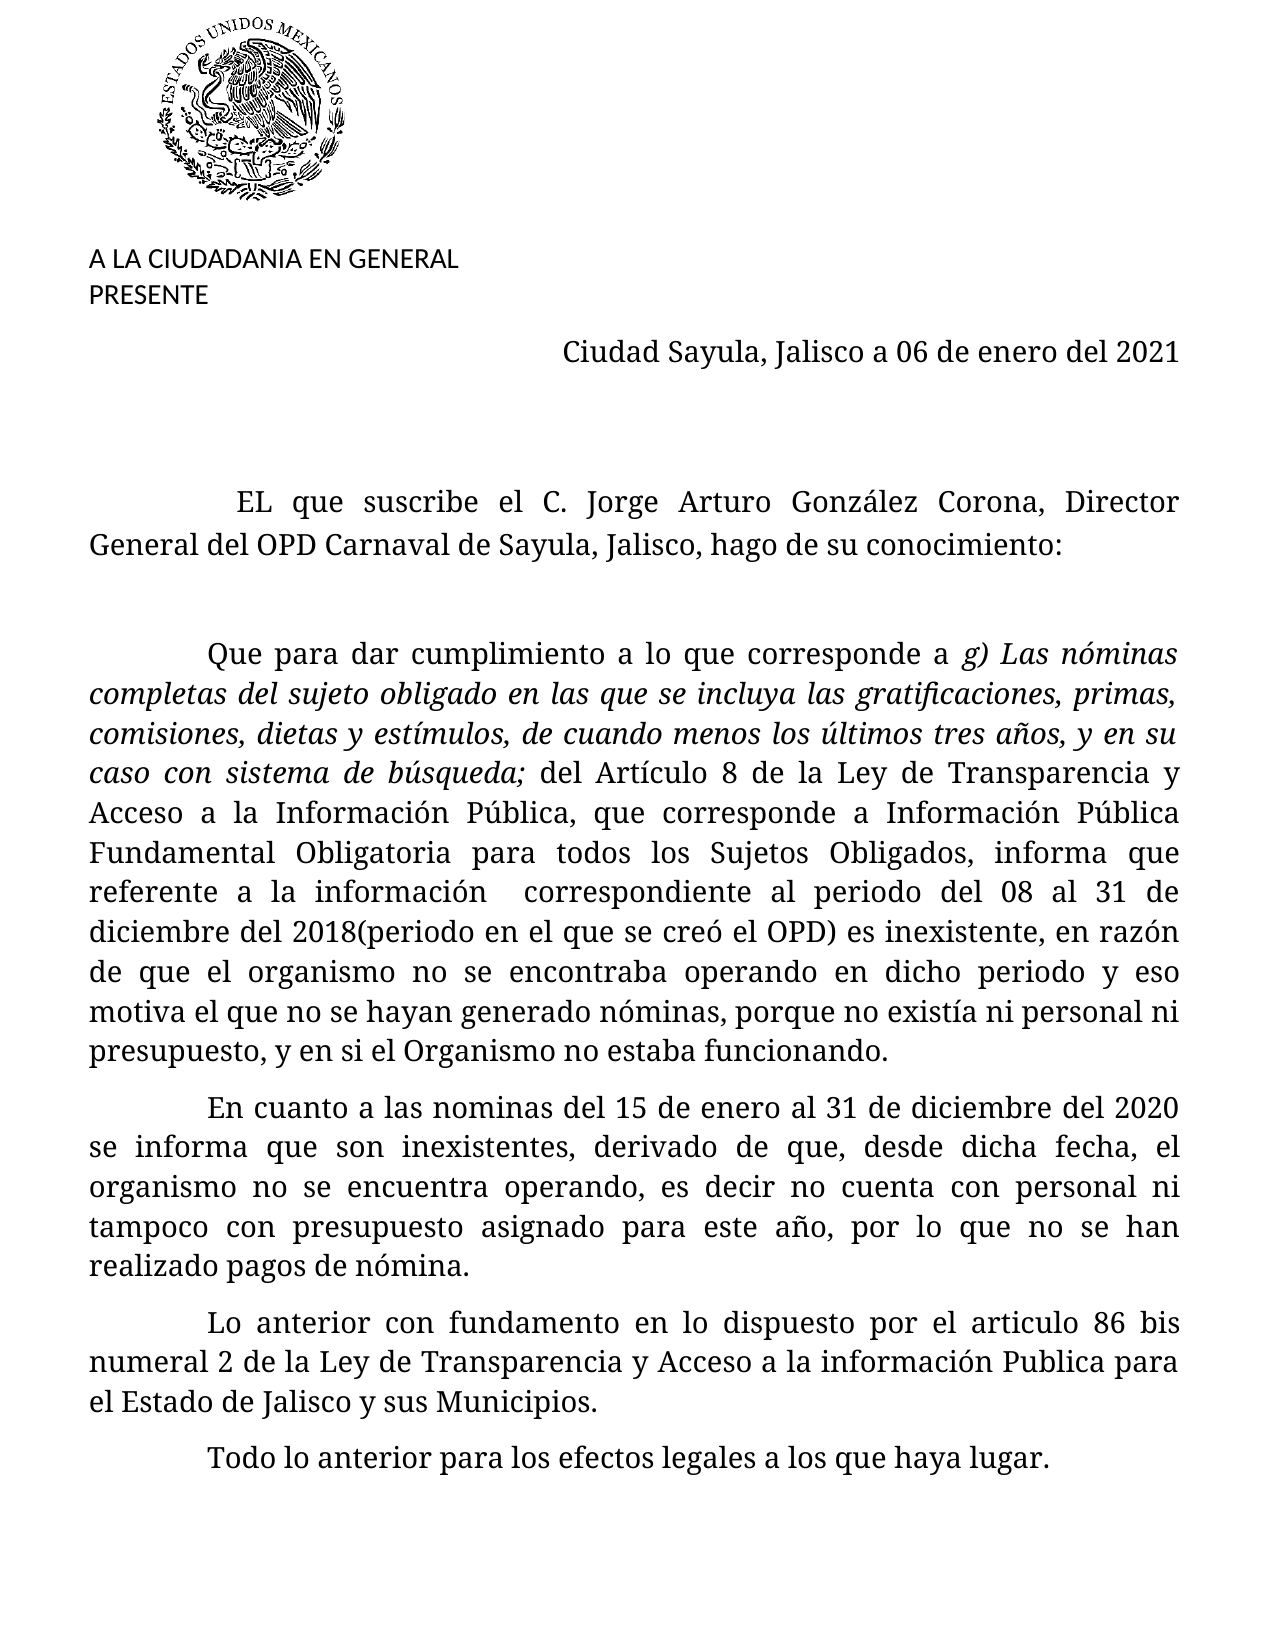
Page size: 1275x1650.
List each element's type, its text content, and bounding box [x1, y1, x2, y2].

text En cuanto a las nominas del 15 de enero al 31 de diciembre del 2020 se informa que son inexistentes, derivado de que, desde dicha fecha, el organismo no se encuentra operando, es decir no cuenta con personal ni tampoco con presupuesto asignado para este año, por lo que no se han realizado pagos de nómina. [89, 1087, 1181, 1285]
text Lo anterior con fundamento en lo dispuesto por el articulo 86 bis numeral 2 de la Ley de Transparencia y Acceso a la información Publica para el Estado de Jalisco y sus Municipios. [89, 1302, 1181, 1421]
text Todo lo anterior para los efectos legales a los que haya lugar. [133, 1438, 1181, 1477]
text Que para dar cumplimiento a lo que corresponde a g) Las nóminas completas del sujeto obligado en las que se incluya las gratificaciones, primas, comisiones, dietas y estímulos, de cuando menos los últimos tres años, y en su caso con sistema de búsqueda; del Artículo 8 de la Ley de Transparencia y Acceso a la Información Pública, que corresponde a Información Pública Fundamental Obligatoria para todos los Sujetos Obligados, informa que referente a la información correspondiente al periodo del 08 al 31 de diciembre del 2018(periodo en el que se creó el OPD) es inexistente, en razón de que el organismo no se encontraba operando en dicho periodo y eso motiva el que no se hayan generado nóminas, porque no existía ni personal ni presupuesto, y en si el Organismo no estaba funcionando. [89, 634, 1181, 1070]
text A LA CIUDADANIA EN GENERAL [89, 240, 1181, 276]
text Ciudad Sayula, Jalisco a 06 de enero del 2021 [89, 331, 1181, 371]
text EL que suscribe el C. Jorge Arturo González Corona, Director General del OPD Carnaval de Sayula, Jalisco, hago de su conocimiento: [89, 450, 1181, 564]
text PRESENTE [89, 276, 1181, 312]
picture [157, 17, 345, 201]
